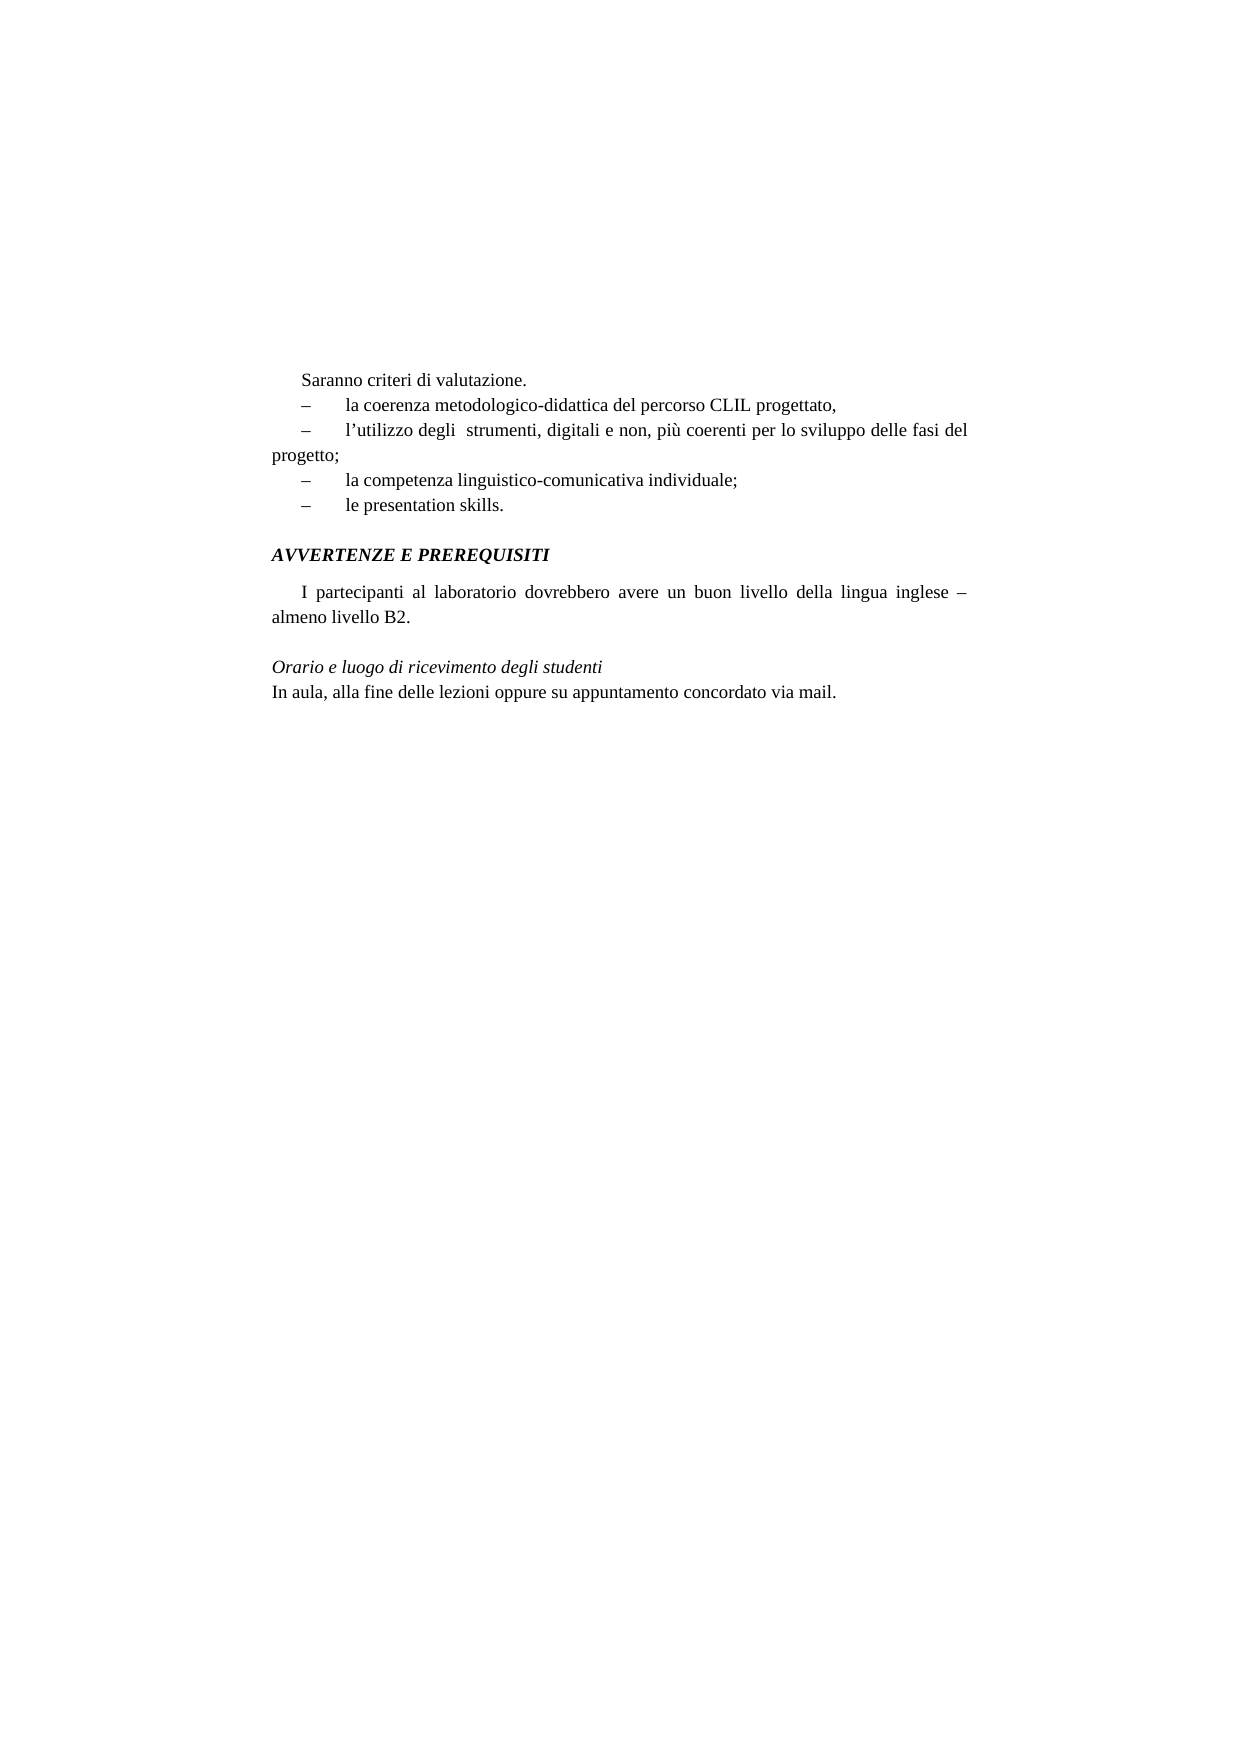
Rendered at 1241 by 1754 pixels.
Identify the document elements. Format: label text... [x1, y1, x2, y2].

text In aula, alla fine delle lezioni oppure su appuntamento concordato via mail. [272, 679, 968, 704]
text – le presentation skills. [272, 491, 968, 516]
text – l’utilizzo degli strumenti, digitali e non, più coerenti per lo sviluppo delle fasi del progetto; [272, 416, 968, 466]
text I partecipanti al laboratorio dovrebbero avere un buon livello della lingua inglese – almeno livello B2. [272, 579, 968, 629]
text – la competenza linguistico-comunicativa individuale; [272, 466, 968, 491]
text – la coerenza metodologico-didattica del percorso CLIL progettato, [272, 391, 968, 416]
text Orario e luogo di ricevimento degli studenti [272, 654, 968, 679]
text Saranno criteri di valutazione. [272, 366, 968, 391]
text AVVERTENZE E PREREQUISITI [272, 541, 968, 566]
